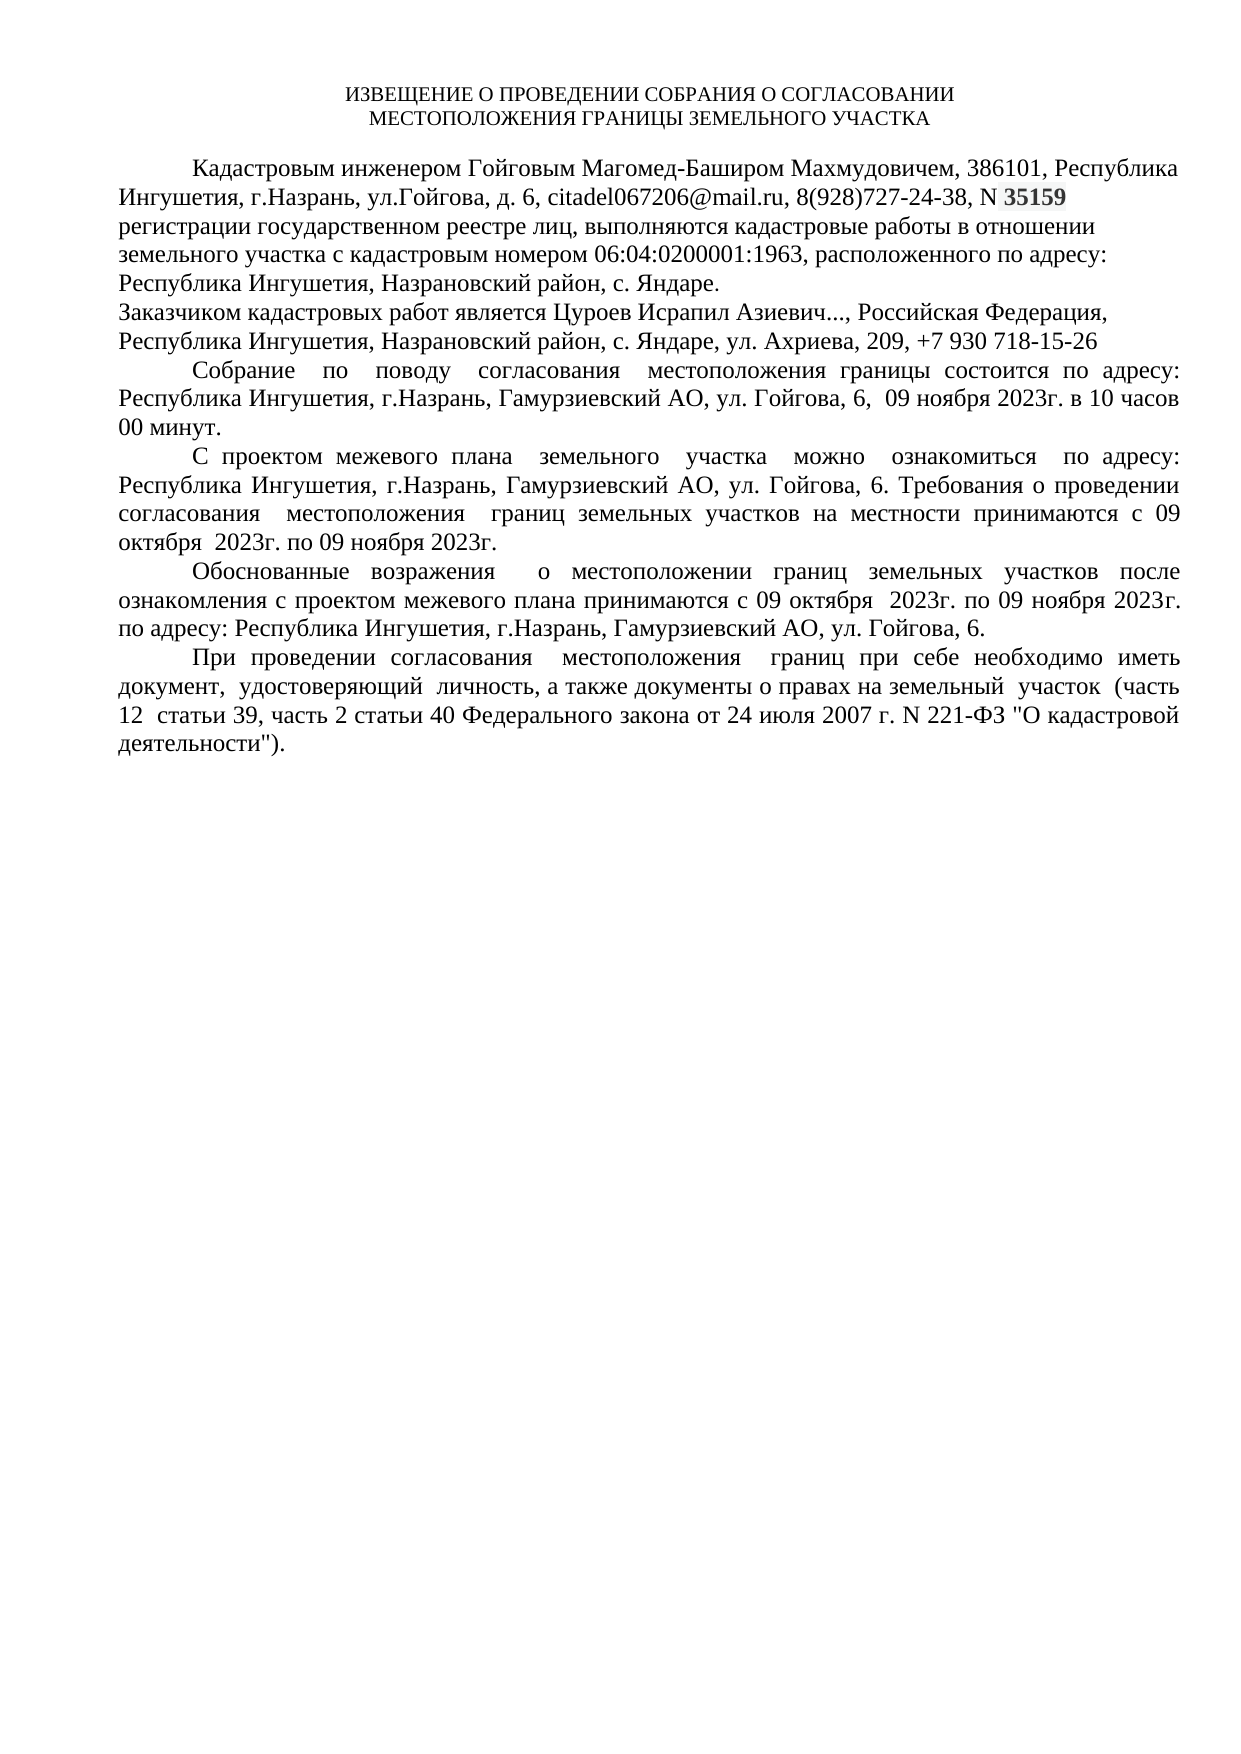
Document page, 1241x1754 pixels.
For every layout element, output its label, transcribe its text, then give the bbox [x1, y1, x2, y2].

text Обоснованные возражения о местоположении границ земельных участков после ознакомления с проектом межевого плана принимаются с 09 октября 2023г. по 09 ноября 2023г. по адресу: Республика Ингушетия, г.Назрань, Гамурзиевский АО, ул. Гойгова, 6. [118, 556, 1181, 642]
text ИЗВЕЩЕНИЕ О ПРОВЕДЕНИИ СОБРАНИЯ О СОГЛАСОВАНИИ [118, 81, 1181, 106]
text Кадастровым инженером Гойговым Магомед-Баширом Махмудовичем, 386101, Республика Ингушетия, г.Назрань, ул.Гойгова, д. 6, citadel067206@mail.ru, 8(928)727-24-38, N 35159 регистрации государственном реестре лиц, выполняются кадастровые работы в отношении земельного участка с кадастровым номером 06:04:0200001:1963, расположенного по адресу: Республика Ингушетия, Назрановский район, с. Яндаре. Заказчиком кадастровых работ является Цуроев Исрапил Азиевич..., Российская Федерация, Республика Ингушетия, Назрановский район, с. Яндаре, ул. Ахриева, 209, +7 930 718-15-26 [118, 153, 1181, 355]
text При проведении согласования местоположения границ при себе необходимо иметь документ, удостоверяющий личность, а также документы о правах на земельный участок (часть 12 статьи 39, часть 2 статьи 40 Федерального закона от 24 июля 2007 г. N 221-ФЗ "О кадастровой деятельности"). [118, 642, 1181, 757]
text С проектом межевого плана земельного участка можно ознакомиться по адресу: Республика Ингушетия, г.Назрань, Гамурзиевский АО, ул. Гойгова, 6. Требования о проведении согласования местоположения границ земельных участков на местности принимаются с 09 октября 2023г. по 09 ноября 2023г. [118, 441, 1181, 556]
text Собрание по поводу согласования местоположения границы состоится по адресу: Республика Ингушетия, г.Назрань, Гамурзиевский АО, ул. Гойгова, 6, 09 ноября 2023г. в 10 часов 00 минут. [118, 355, 1181, 441]
text МЕСТОПОЛОЖЕНИЯ ГРАНИЦЫ ЗЕМЕЛЬНОГО УЧАСТКА [118, 106, 1181, 129]
